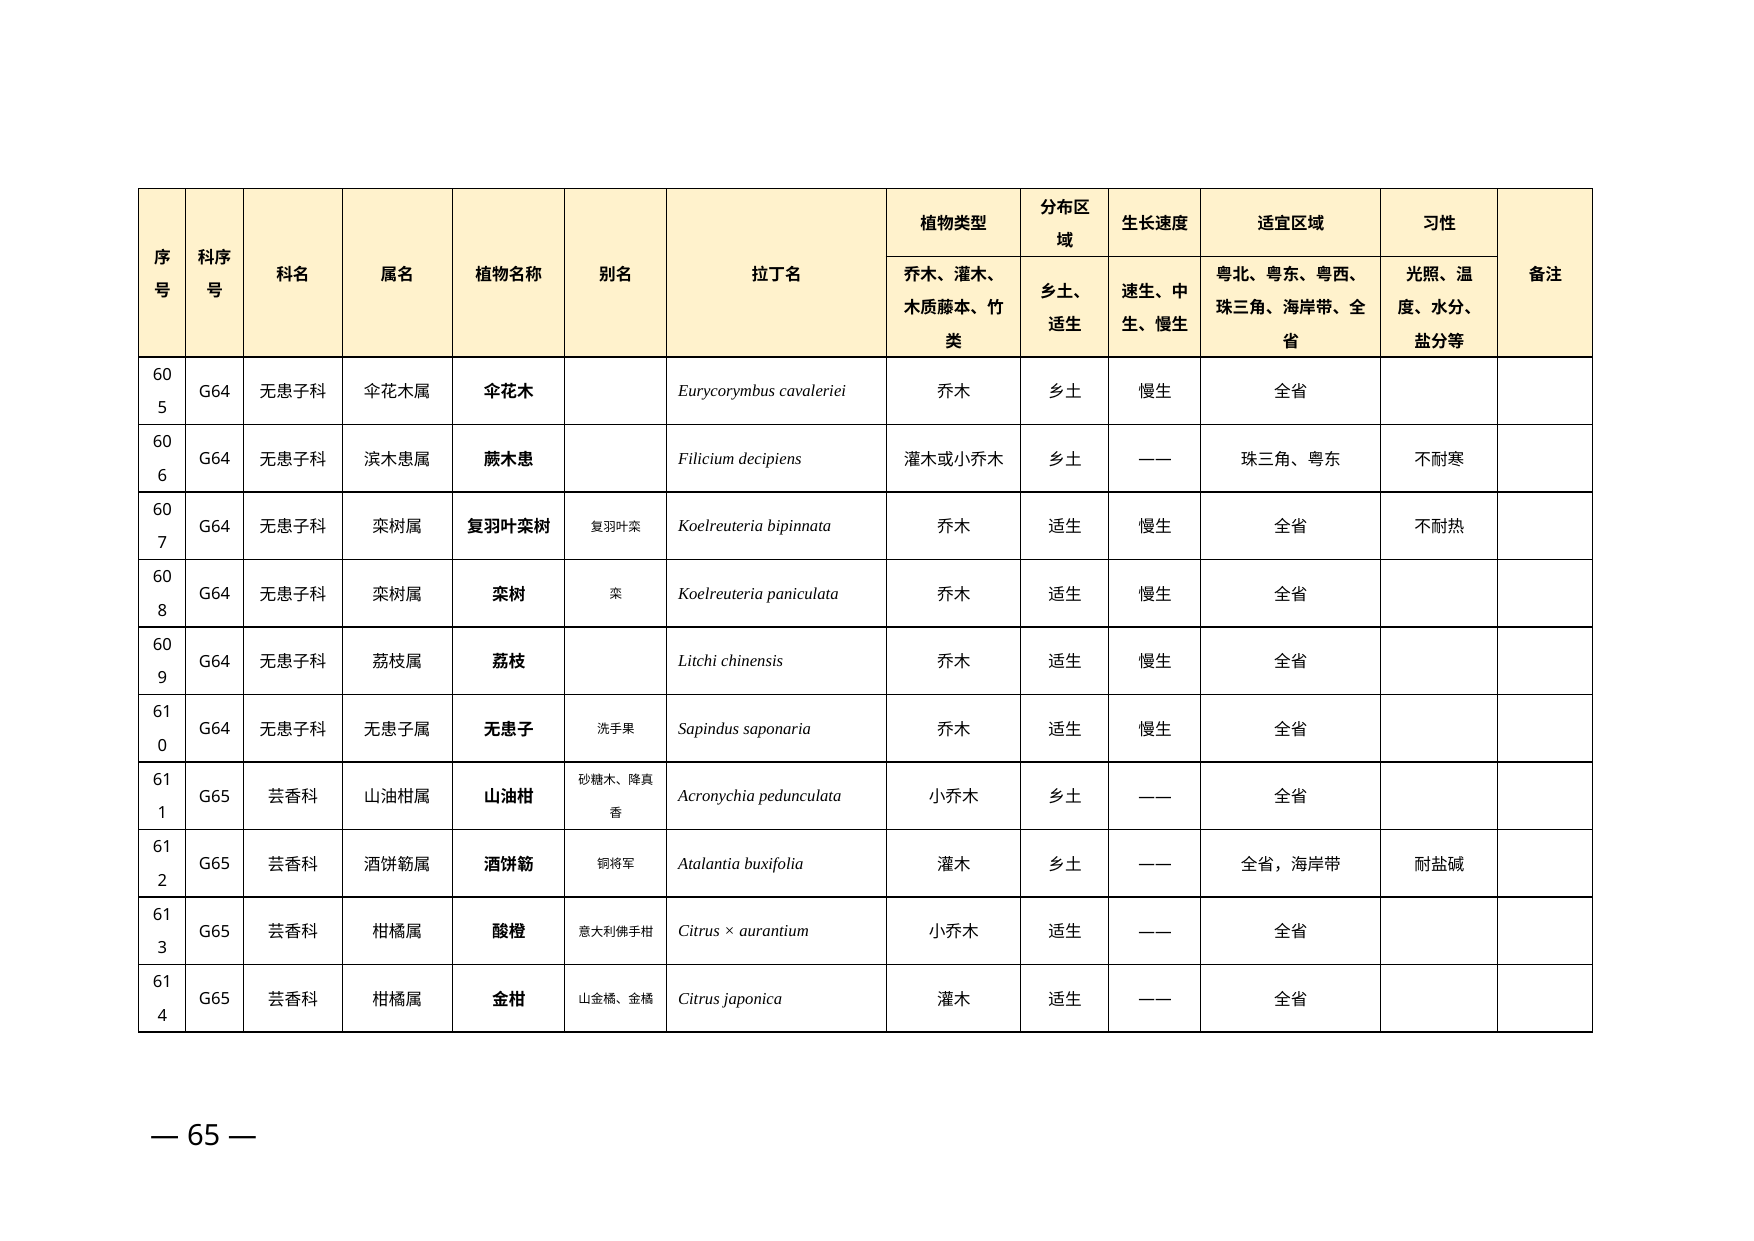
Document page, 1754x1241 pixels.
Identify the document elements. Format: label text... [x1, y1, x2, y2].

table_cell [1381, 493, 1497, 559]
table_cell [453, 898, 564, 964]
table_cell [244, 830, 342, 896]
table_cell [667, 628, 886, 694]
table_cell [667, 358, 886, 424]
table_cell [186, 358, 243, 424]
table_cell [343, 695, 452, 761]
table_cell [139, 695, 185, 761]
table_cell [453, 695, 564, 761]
table_header 拉丁名 [667, 189, 886, 356]
table_header 科序号 [186, 189, 243, 356]
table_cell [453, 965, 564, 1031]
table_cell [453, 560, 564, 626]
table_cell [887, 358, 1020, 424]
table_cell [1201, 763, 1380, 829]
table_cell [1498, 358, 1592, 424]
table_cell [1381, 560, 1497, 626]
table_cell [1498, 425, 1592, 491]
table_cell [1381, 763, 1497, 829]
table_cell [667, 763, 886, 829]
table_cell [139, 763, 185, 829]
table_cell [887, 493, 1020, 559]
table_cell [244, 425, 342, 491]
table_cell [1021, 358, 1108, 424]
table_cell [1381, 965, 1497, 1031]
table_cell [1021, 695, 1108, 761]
table_cell 粤北、粤东、粤西、珠三角、海岸带、全省 [1201, 257, 1380, 356]
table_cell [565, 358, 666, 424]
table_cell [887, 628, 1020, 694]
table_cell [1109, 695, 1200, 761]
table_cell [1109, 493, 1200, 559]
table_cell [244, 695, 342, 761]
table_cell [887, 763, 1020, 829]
table_header 科名 [244, 189, 342, 356]
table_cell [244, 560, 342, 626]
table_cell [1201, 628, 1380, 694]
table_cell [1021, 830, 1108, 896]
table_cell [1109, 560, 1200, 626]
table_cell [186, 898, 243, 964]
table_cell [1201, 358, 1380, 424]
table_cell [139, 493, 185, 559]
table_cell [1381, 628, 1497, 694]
table_header 属名 [343, 189, 452, 356]
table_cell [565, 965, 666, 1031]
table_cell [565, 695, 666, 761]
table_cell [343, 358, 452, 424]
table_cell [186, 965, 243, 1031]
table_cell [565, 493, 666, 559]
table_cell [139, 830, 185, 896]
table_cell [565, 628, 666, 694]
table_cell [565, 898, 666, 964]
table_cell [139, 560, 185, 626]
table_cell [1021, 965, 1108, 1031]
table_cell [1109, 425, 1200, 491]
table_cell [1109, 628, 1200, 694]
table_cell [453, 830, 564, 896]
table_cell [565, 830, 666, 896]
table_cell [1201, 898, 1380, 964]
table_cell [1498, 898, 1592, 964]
table_cell 乔木、灌木、木质藤本、竹类 [887, 257, 1020, 356]
table_header 分布区域 [1021, 189, 1108, 256]
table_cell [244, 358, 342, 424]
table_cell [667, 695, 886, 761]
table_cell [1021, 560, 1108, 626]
table_header 别名 [565, 189, 666, 356]
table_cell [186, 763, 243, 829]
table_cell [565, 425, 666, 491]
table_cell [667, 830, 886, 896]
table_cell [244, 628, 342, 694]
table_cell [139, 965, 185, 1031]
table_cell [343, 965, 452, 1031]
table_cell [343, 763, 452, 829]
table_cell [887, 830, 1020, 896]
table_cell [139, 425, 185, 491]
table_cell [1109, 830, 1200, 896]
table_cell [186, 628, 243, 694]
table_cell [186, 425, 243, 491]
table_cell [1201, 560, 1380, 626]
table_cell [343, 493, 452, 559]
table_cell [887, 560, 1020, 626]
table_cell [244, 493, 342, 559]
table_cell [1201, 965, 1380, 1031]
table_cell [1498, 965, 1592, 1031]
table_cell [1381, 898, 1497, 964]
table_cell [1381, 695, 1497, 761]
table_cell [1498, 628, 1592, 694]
table_header 序号 [139, 189, 185, 356]
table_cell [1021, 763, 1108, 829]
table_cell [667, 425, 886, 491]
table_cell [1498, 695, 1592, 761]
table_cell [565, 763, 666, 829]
table_header 备注 [1498, 189, 1592, 356]
table_header 植物类型 [887, 189, 1020, 256]
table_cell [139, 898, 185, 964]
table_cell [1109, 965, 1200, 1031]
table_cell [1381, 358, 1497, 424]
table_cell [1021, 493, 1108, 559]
table_cell 乡土、适生 [1021, 257, 1108, 356]
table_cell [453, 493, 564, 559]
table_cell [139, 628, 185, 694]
table_cell 光照、温度、水分、盐分等 [1381, 257, 1497, 356]
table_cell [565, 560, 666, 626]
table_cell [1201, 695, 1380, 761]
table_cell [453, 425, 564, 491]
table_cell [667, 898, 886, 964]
table_header 习性 [1381, 189, 1497, 256]
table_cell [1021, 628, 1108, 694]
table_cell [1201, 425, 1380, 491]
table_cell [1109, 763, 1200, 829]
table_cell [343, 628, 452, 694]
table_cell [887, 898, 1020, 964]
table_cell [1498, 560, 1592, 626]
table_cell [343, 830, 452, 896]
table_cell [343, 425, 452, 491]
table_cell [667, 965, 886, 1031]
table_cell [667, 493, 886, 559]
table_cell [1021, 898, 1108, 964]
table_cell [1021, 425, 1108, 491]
table_cell 速生、中生、慢生 [1109, 257, 1200, 356]
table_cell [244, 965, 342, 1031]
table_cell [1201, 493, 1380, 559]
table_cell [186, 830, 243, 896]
table_header 植物名称 [453, 189, 564, 356]
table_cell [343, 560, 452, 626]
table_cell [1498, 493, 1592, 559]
table_header 适宜区域 [1201, 189, 1380, 256]
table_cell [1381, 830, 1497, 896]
table_header 生长速度 [1109, 189, 1200, 256]
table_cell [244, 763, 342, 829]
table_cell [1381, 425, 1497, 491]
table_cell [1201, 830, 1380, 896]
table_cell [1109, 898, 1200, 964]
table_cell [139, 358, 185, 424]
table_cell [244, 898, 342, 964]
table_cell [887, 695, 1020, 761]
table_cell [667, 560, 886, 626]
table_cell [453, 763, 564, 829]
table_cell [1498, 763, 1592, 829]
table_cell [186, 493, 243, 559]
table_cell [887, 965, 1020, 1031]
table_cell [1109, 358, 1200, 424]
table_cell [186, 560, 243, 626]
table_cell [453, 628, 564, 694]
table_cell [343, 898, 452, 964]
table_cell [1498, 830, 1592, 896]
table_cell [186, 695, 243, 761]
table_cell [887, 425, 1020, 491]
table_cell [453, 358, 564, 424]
